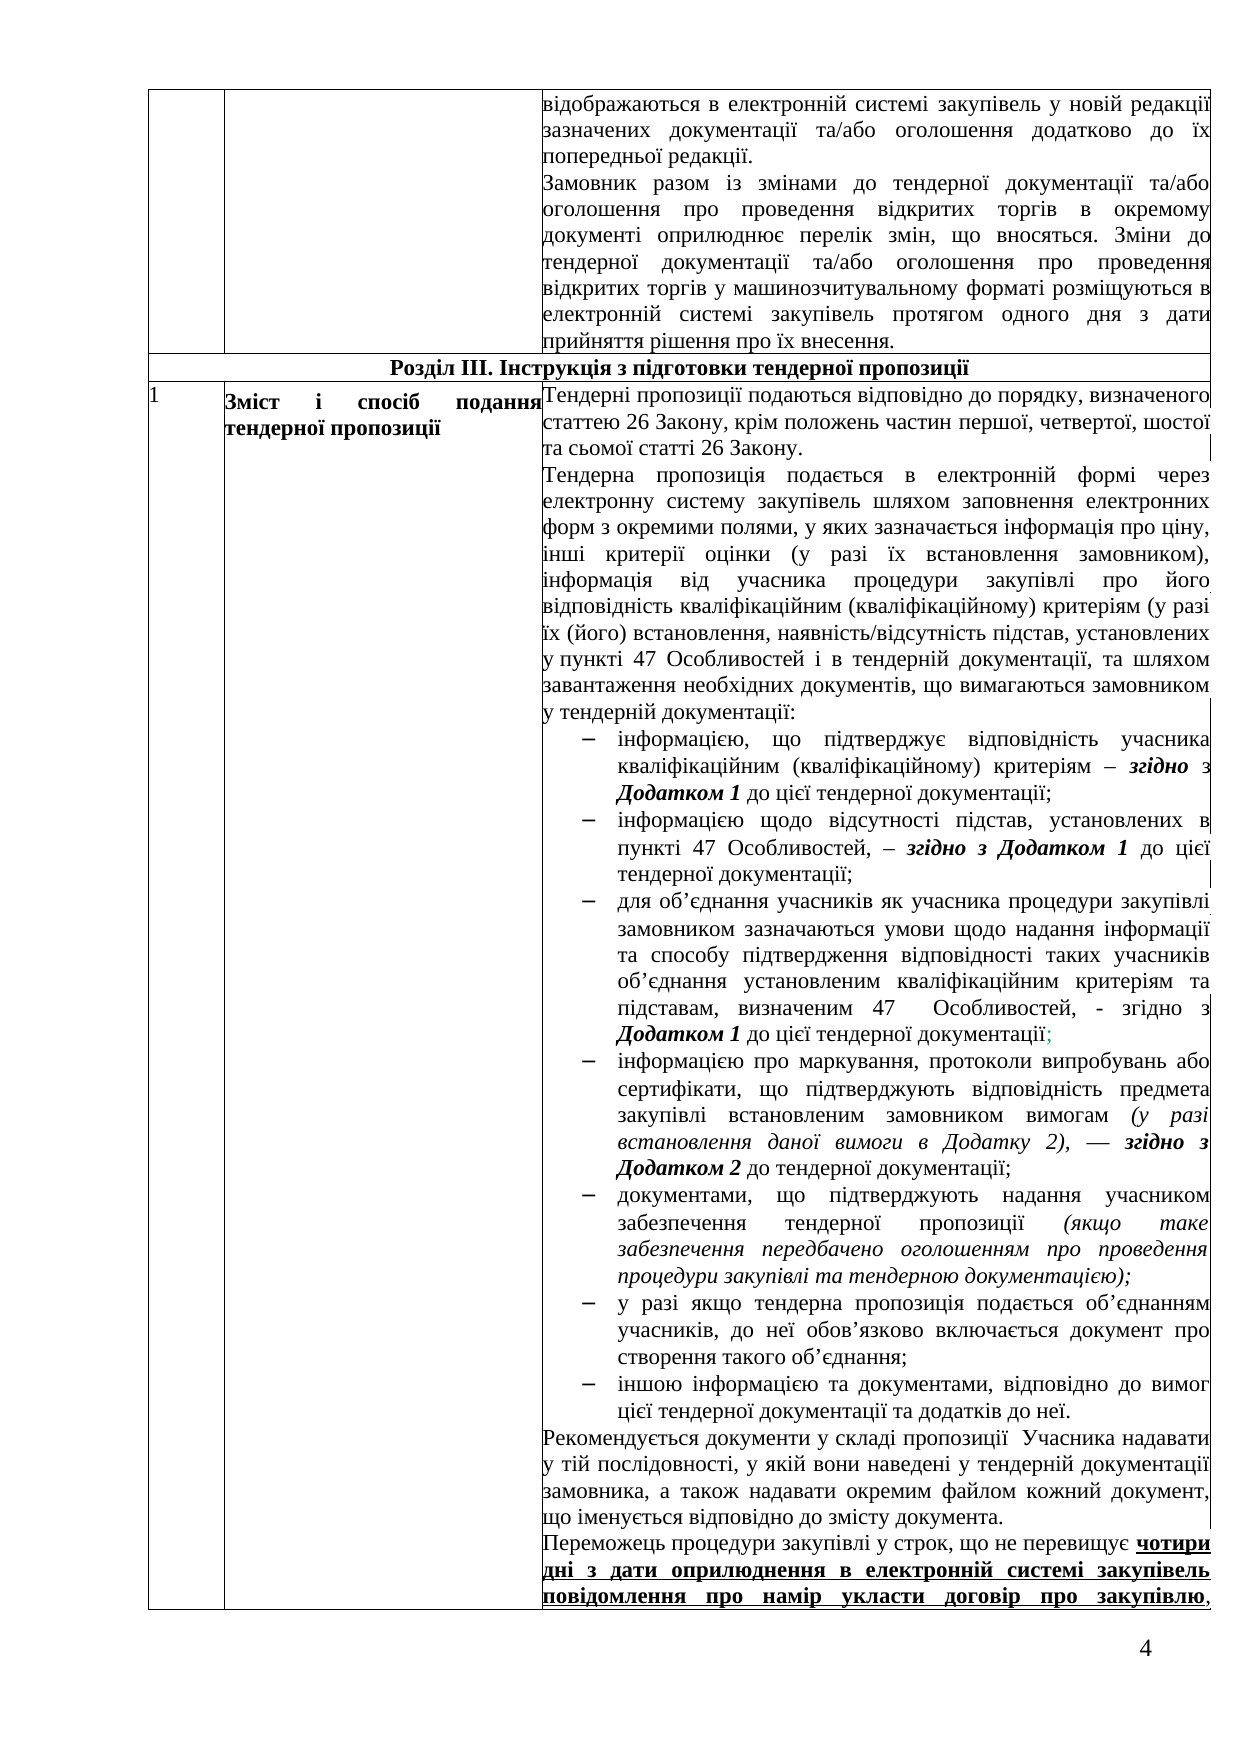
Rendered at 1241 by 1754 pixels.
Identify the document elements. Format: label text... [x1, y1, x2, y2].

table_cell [543, 90, 1210, 353]
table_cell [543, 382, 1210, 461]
table_cell 2 [149, 90, 224, 353]
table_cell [543, 698, 1210, 1529]
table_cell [225, 382, 542, 1608]
table_cell 1 [149, 382, 224, 1608]
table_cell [225, 90, 542, 353]
table_cell Розділ ІІІ. Інструкція з підготовки тендерної пропозиції [149, 354, 1210, 381]
